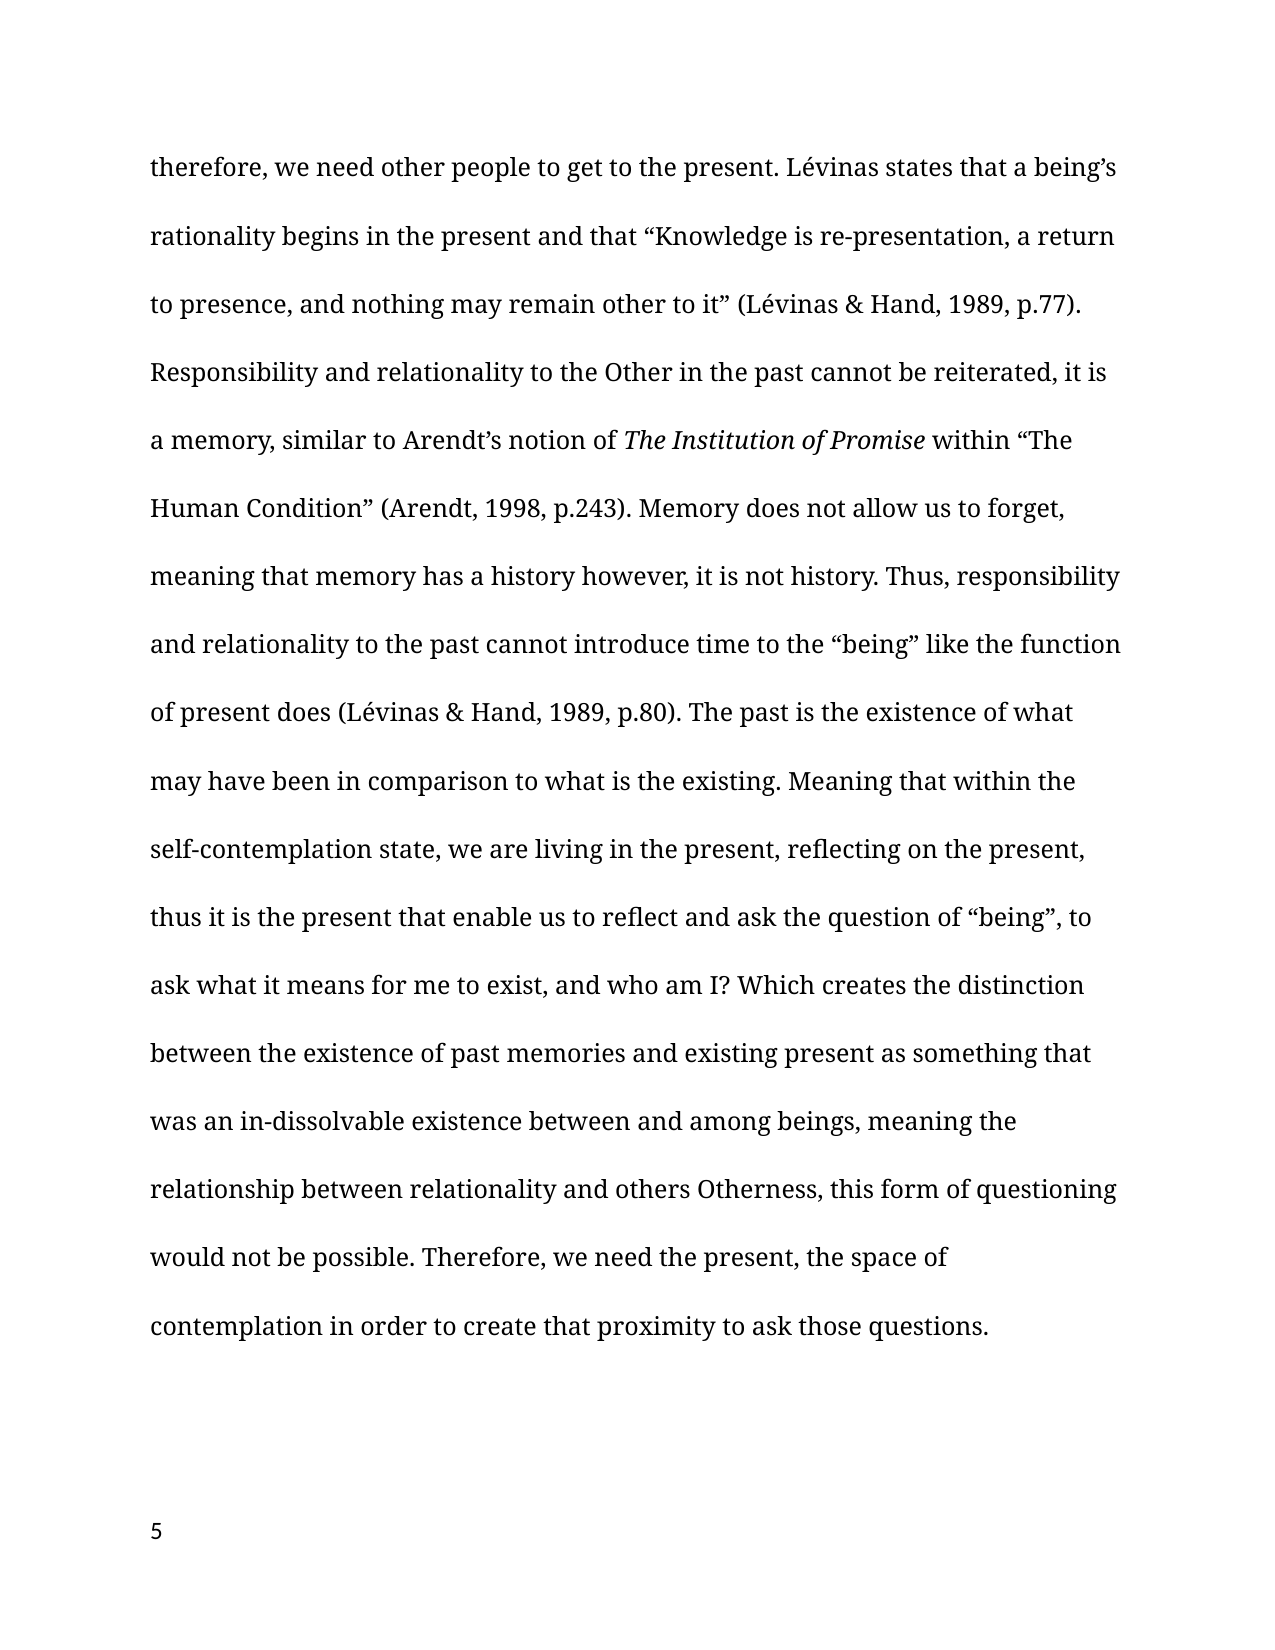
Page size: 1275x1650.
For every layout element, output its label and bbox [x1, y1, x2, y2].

text [150, 150, 1125, 1342]
